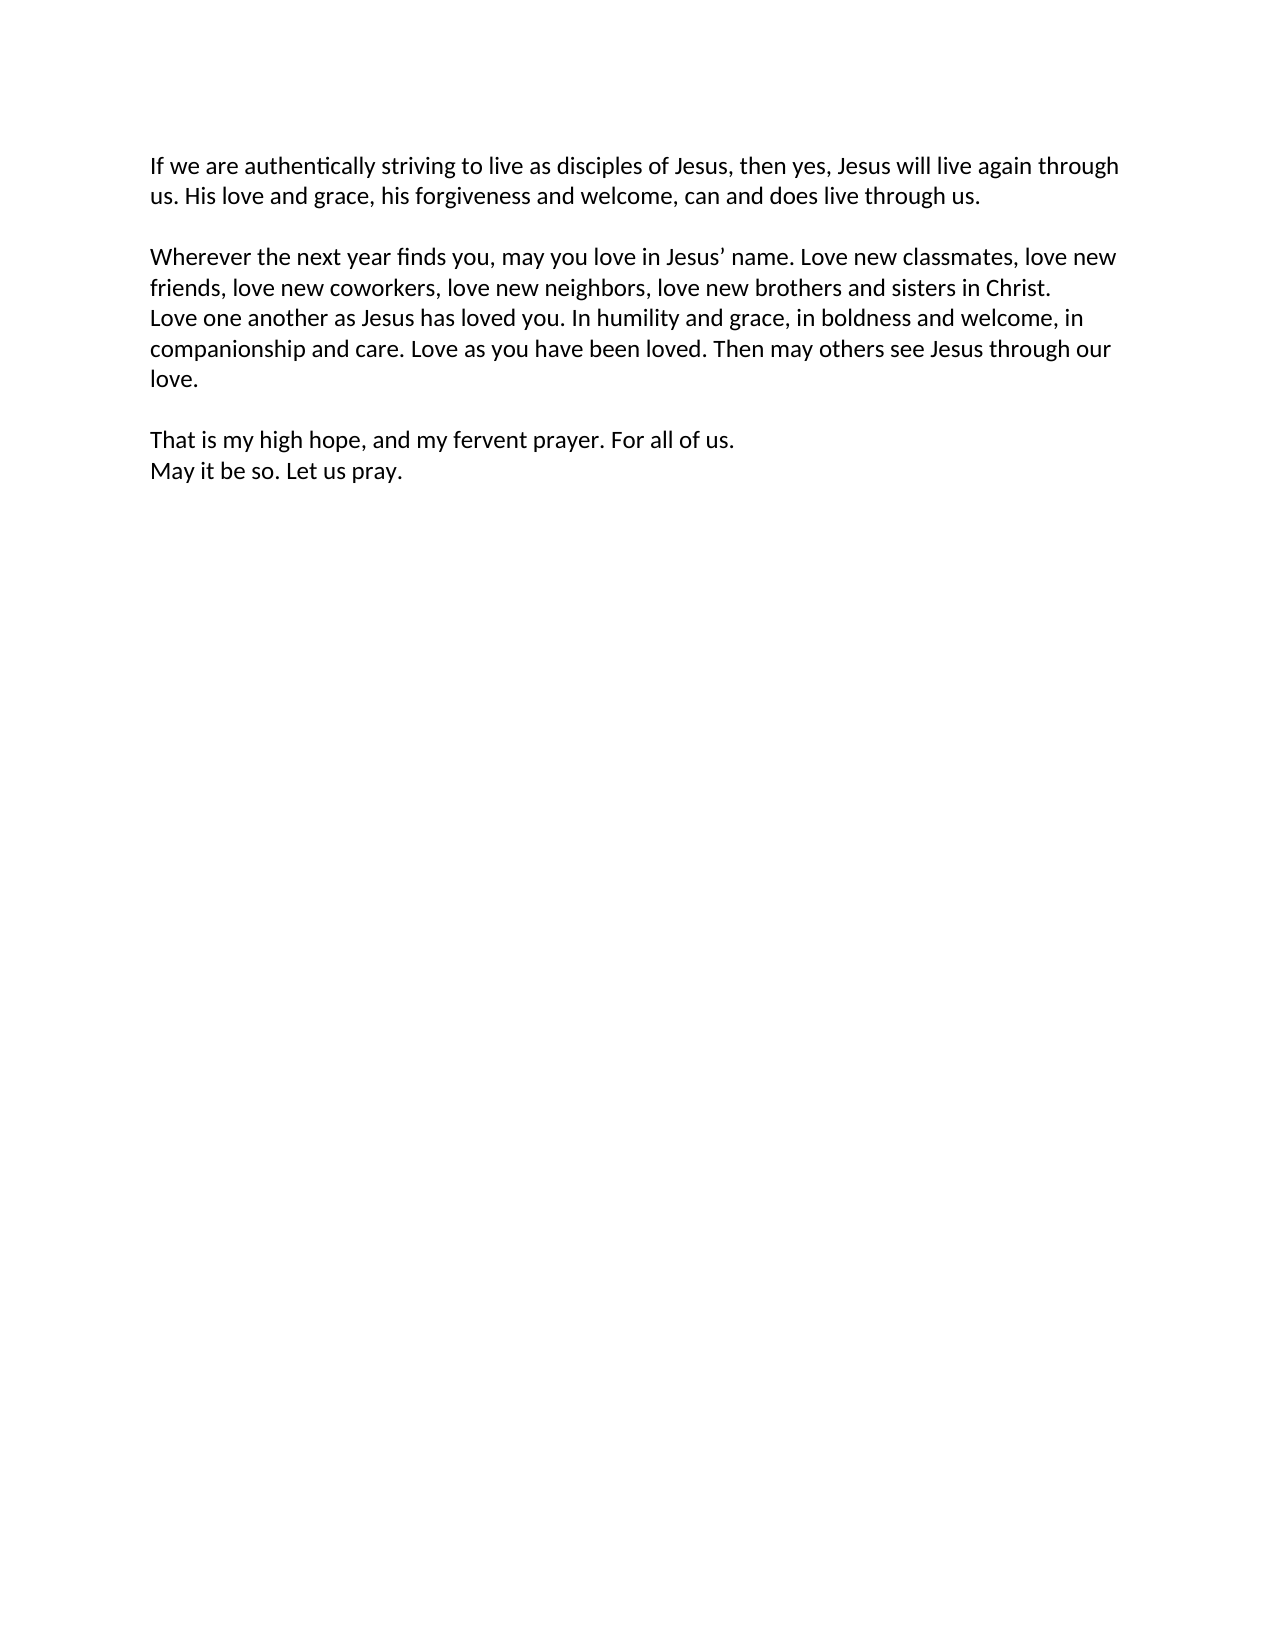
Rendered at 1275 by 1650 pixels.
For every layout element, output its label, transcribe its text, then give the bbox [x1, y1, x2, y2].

text That is my high hope, and my fervent prayer. For all of us. [150, 425, 1125, 455]
text Wherever the next year finds you, may you love in Jesus’ name. Love new classmates, love new friends, love new coworkers, love new neighbors, love new brothers and sisters in Christ. [150, 242, 1125, 303]
text Love one another as Jesus has loved you. In humility and grace, in boldness and welcome, in companionship and care. Love as you have been loved. Then may others see Jesus through our love. [150, 303, 1125, 394]
text If we are authentically striving to live as disciples of Jesus, then yes, Jesus will live again through us. His love and grace, his forgiveness and welcome, can and does live through us. [150, 150, 1125, 211]
text May it be so. Let us pray. [150, 455, 1125, 486]
